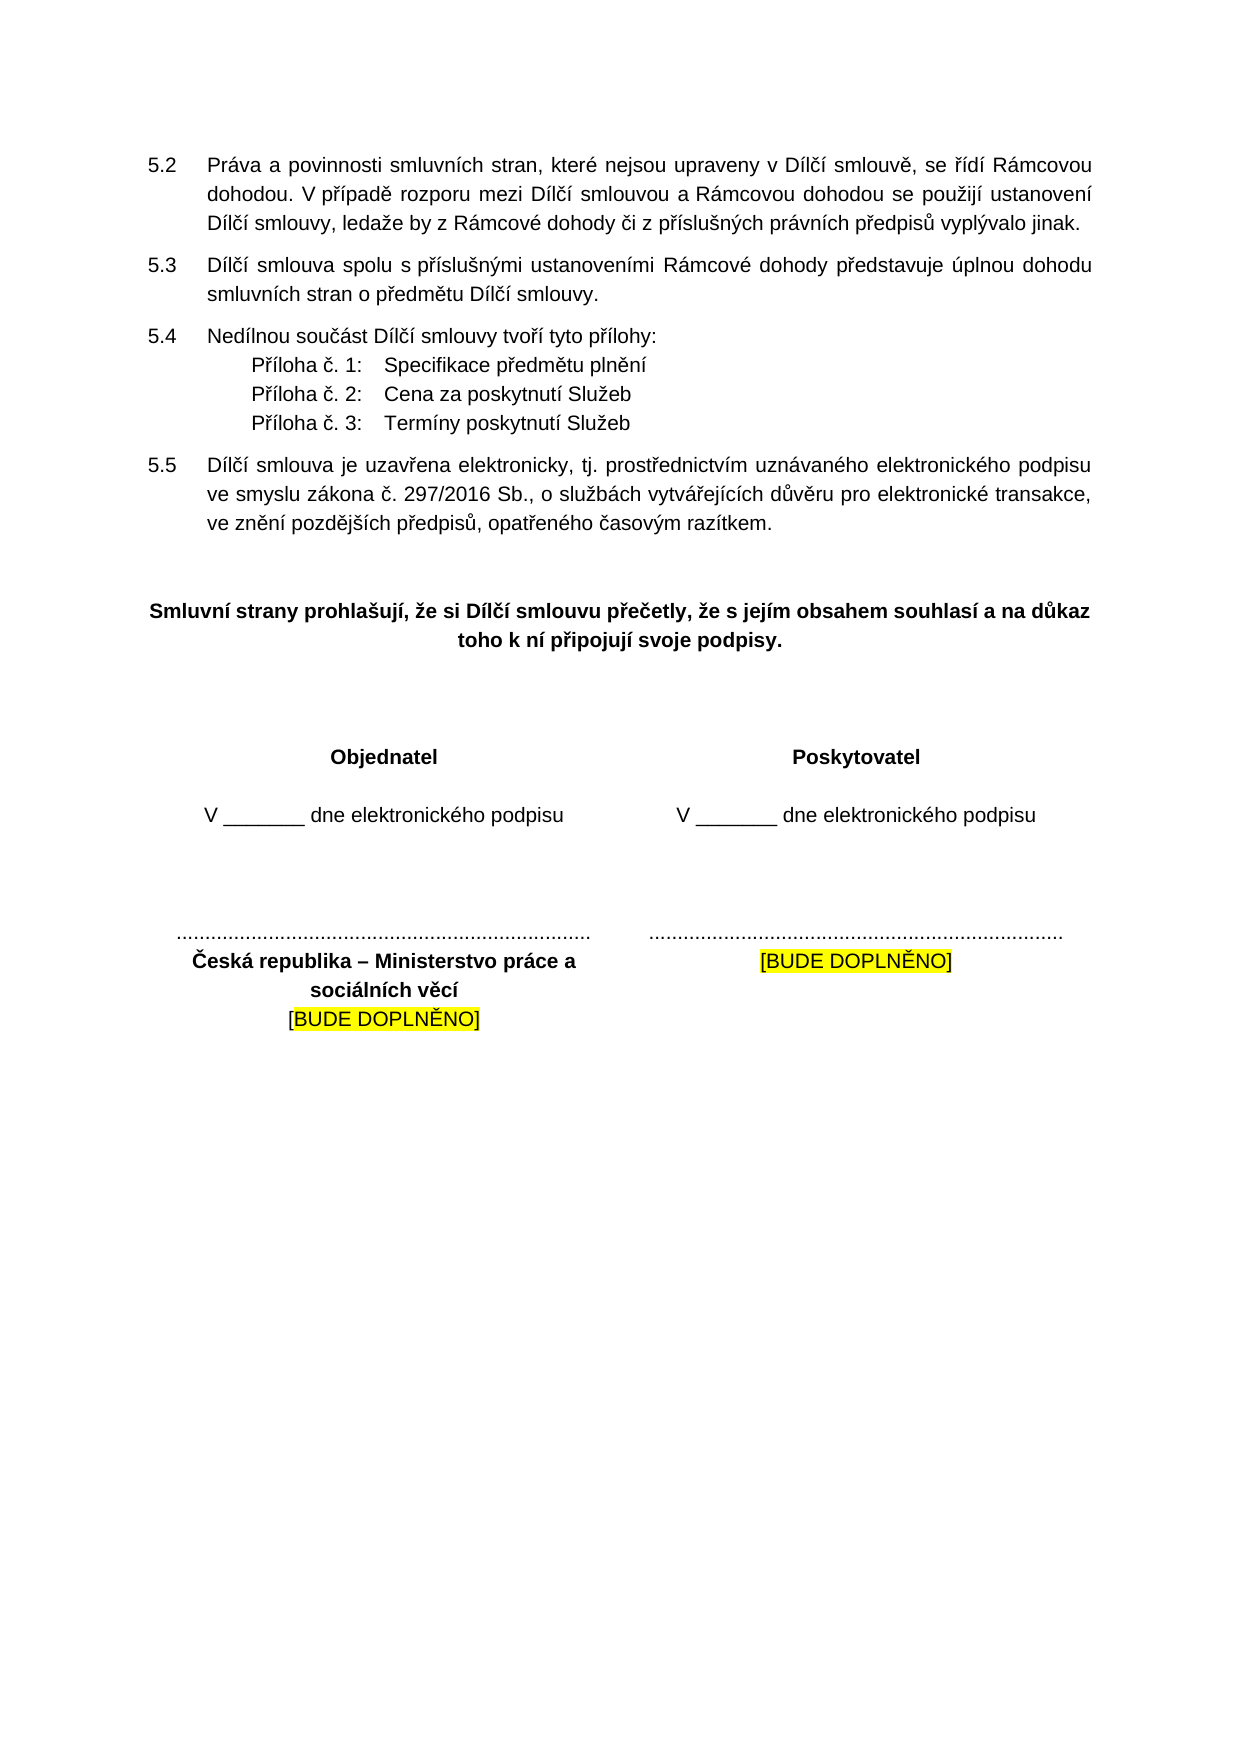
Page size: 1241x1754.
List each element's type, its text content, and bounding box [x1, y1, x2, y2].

text Příloha č. 2: Cena za poskytnutí Služeb [251, 377, 1092, 406]
text Dílčí smlouva je uzavřena elektronicky, tj. prostřednictvím uznávaného elektronického podpisu ve smyslu zákona č. 297/2016 Sb., o službách vytvářejících důvěru pro elektronické transakce, ve znění pozdějších předpisů, opatřeného časovým razítkem. [148, 448, 1092, 535]
text Práva a povinnosti smluvních stran, které nejsou upraveny v Dílčí smlouvě, se řídí Rámcovou dohodou. V případě rozporu mezi Dílčí smlouvou a Rámcovou dohodou se použijí ustanovení Dílčí smlouvy, ledaže by z Rámcové dohody či z příslušných právních předpisů vyplývalo jinak. [148, 148, 1092, 235]
text Nedílnou součást Dílčí smlouvy tvoří tyto přílohy: [148, 318, 1092, 348]
table_header Objednatel V _______ dne elektronického podpisu [148, 739, 620, 856]
table_cell ........................................................................ [BUDE DOPLNĚNO] [620, 856, 1092, 1060]
text Příloha č. 3: Termíny poskytnutí Služeb [251, 406, 1092, 435]
text Dílčí smlouva spolu s příslušnými ustanoveními Rámcové dohody představuje úplnou dohodu smluvních stran o předmětu Dílčí smlouvy. [148, 248, 1092, 306]
text Smluvní strany prohlašují, že si Dílčí smlouvu přečetly, že s jejím obsahem souhlasí a na důkaz toho k ní připojují svoje podpisy. [148, 593, 1092, 652]
table_cell ........................................................................ Česká republika – Ministerstvo práce a sociálních věcí [BUDE DOPLNĚNO] [148, 856, 620, 1060]
table_header Poskytovatel V _______ dne elektronického podpisu [620, 739, 1092, 856]
text Příloha č. 1: Specifikace předmětu plnění [251, 348, 1092, 377]
